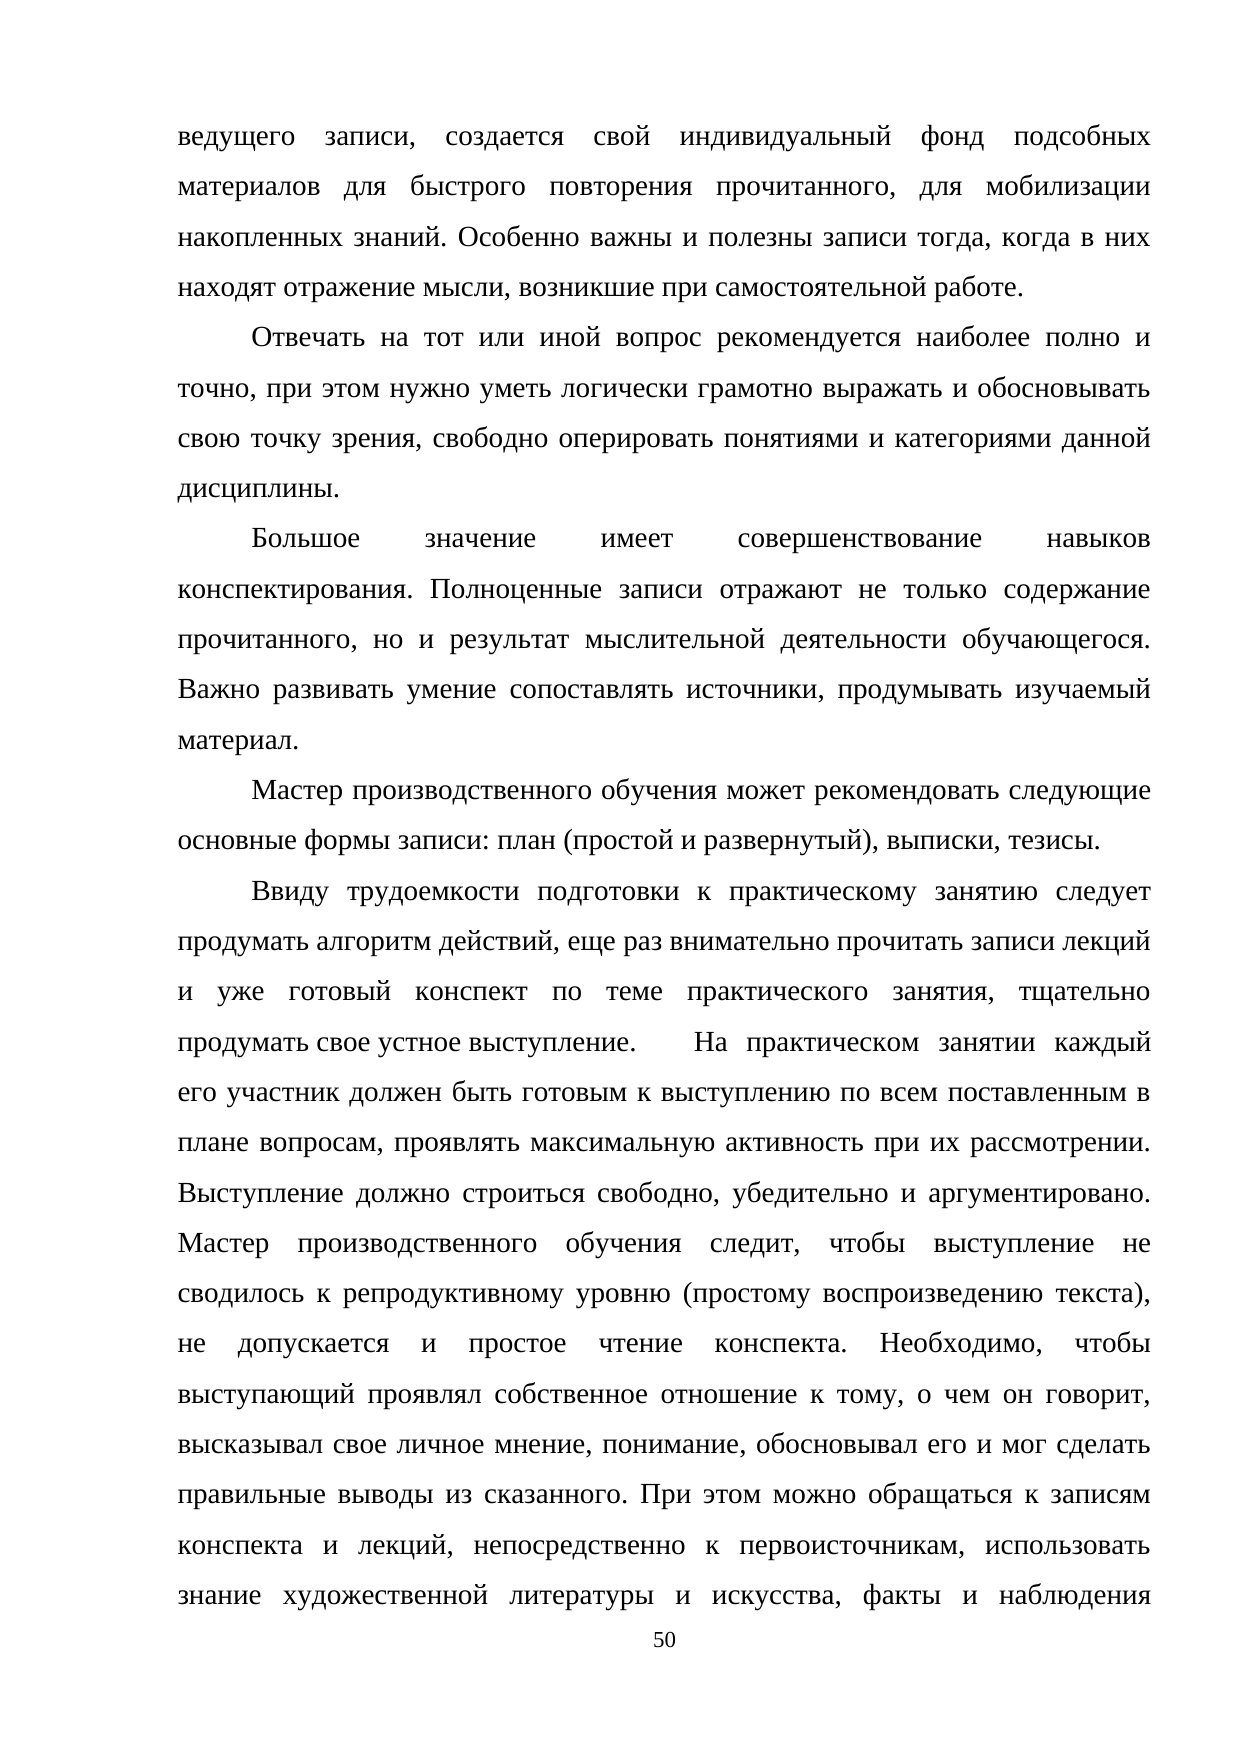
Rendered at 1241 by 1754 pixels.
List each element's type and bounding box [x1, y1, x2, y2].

text [177, 118, 1152, 1611]
